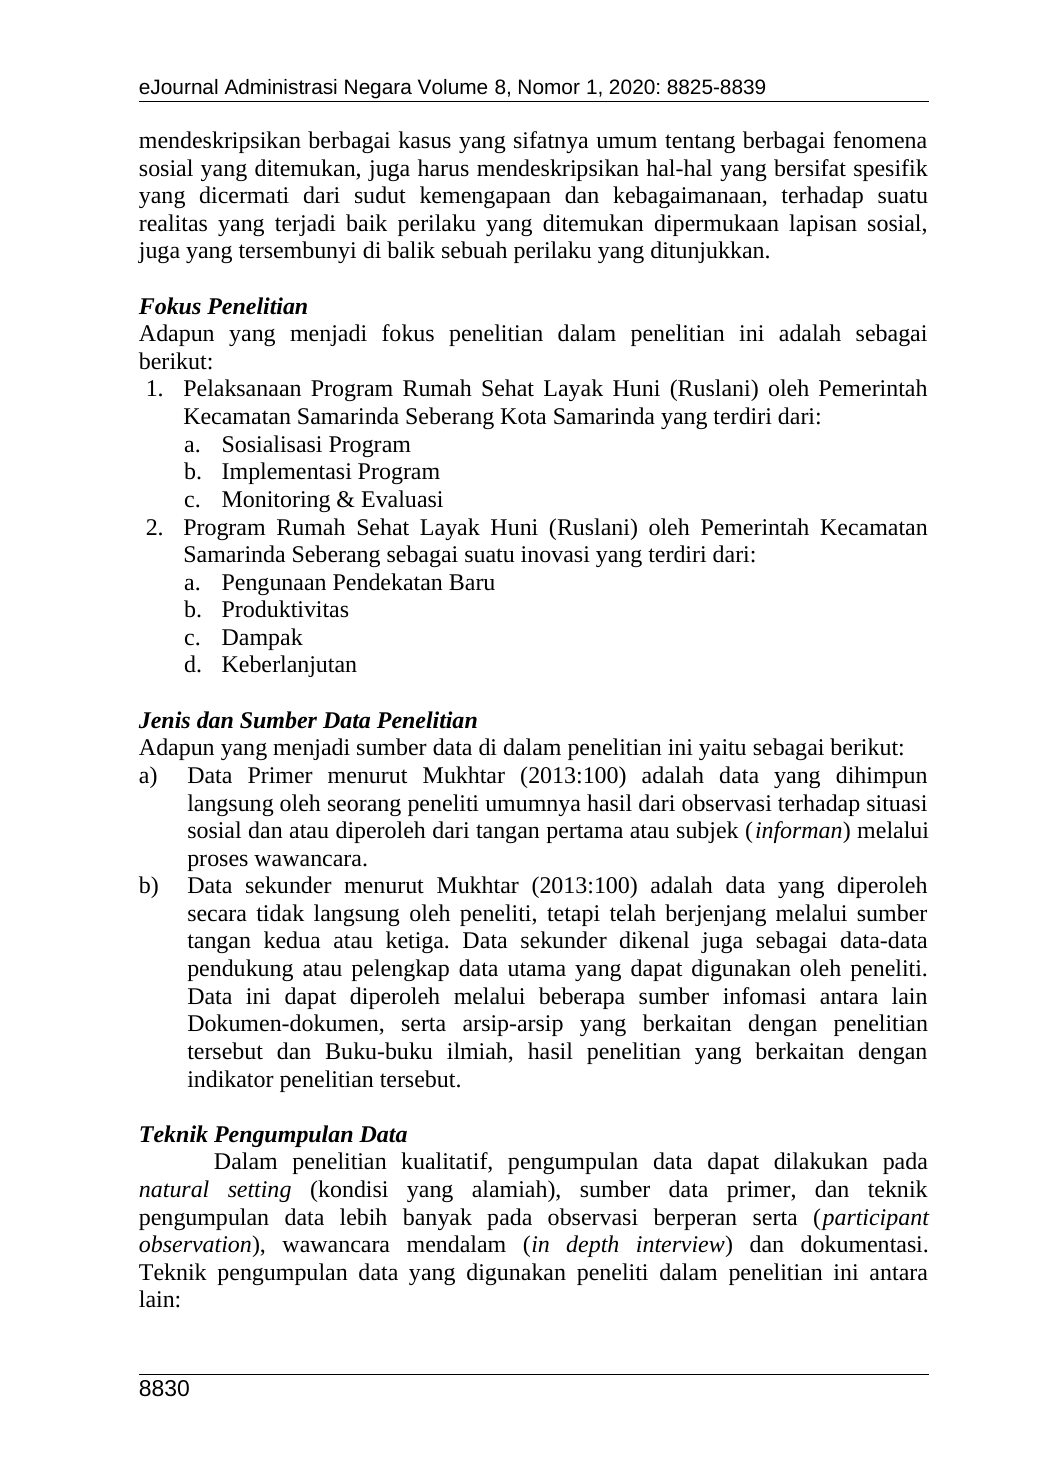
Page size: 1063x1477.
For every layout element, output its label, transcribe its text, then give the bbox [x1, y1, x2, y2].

list Data sekunder menurut Mukhtar (2013:100) adalah data yang diperoleh secara tidak langsung oleh peneliti, tetapi telah berjenjang melalui sumber tangan kedua atau ketiga. Data sekunder dikenal juga sebagai data-data pendukung atau pelengkap data utama yang dapat digunakan oleh peneliti. Data ini dapat diperoleh melalui beberapa sumber infomasi antara lain Dokumen-dokumen, serta arsip-arsip yang berkaitan dengan penelitian tersebut dan Buku-buku ilmiah, hasil penelitian yang berkaitan dengan indikator penelitian tersebut. [139, 871, 929, 1092]
list Monitoring & Evaluasi [184, 485, 929, 512]
list Keberlanjutan [184, 651, 929, 678]
list Pengunaan Pendekatan Baru [184, 568, 929, 595]
list Adapun yang menjadi fokus penelitian dalam penelitian ini adalah sebagai berikut: [139, 319, 929, 374]
list Sosialisasi Program [184, 430, 929, 457]
list Fokus Penelitian [139, 292, 929, 319]
list Implementasi Program [184, 457, 929, 485]
list Pelaksanaan Program Rumah Sehat Layak Huni (Ruslani) oleh Pemerintah Kecamatan Samarinda Seberang Kota Samarinda yang terdiri dari: [146, 374, 929, 430]
list Data Primer menurut Mukhtar (2013:100) adalah data yang dihimpun langsung oleh seorang peneliti umumnya hasil dari observasi terhadap situasi sosial dan atau diperoleh dari tangan pertama atau subjek (informan) melalui proses wawancara. [139, 761, 929, 871]
list Teknik Pengumpulan Data [139, 1120, 929, 1147]
list Jenis dan Sumber Data Penelitian [139, 706, 929, 733]
list Dampak [184, 623, 929, 651]
text Dalam penelitian kualitatif, pengumpulan data dapat dilakukan pada natural setting (kondisi yang alamiah), sumber data primer, dan teknik pengumpulan data lebih banyak pada observasi berperan serta (participant observation), wawancara mendalam (in depth interview) dan dokumentasi. Teknik pengumpulan data yang digunakan peneliti dalam penelitian ini antara lain: [139, 1147, 929, 1313]
list Adapun yang menjadi sumber data di dalam penelitian ini yaitu sebagai berikut: [139, 733, 929, 761]
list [139, 126, 929, 264]
list Produktivitas [184, 595, 929, 623]
list Program Rumah Sehat Layak Huni (Ruslani) oleh Pemerintah Kecamatan Samarinda Seberang sebagai suatu inovasi yang terdiri dari: [146, 512, 929, 568]
